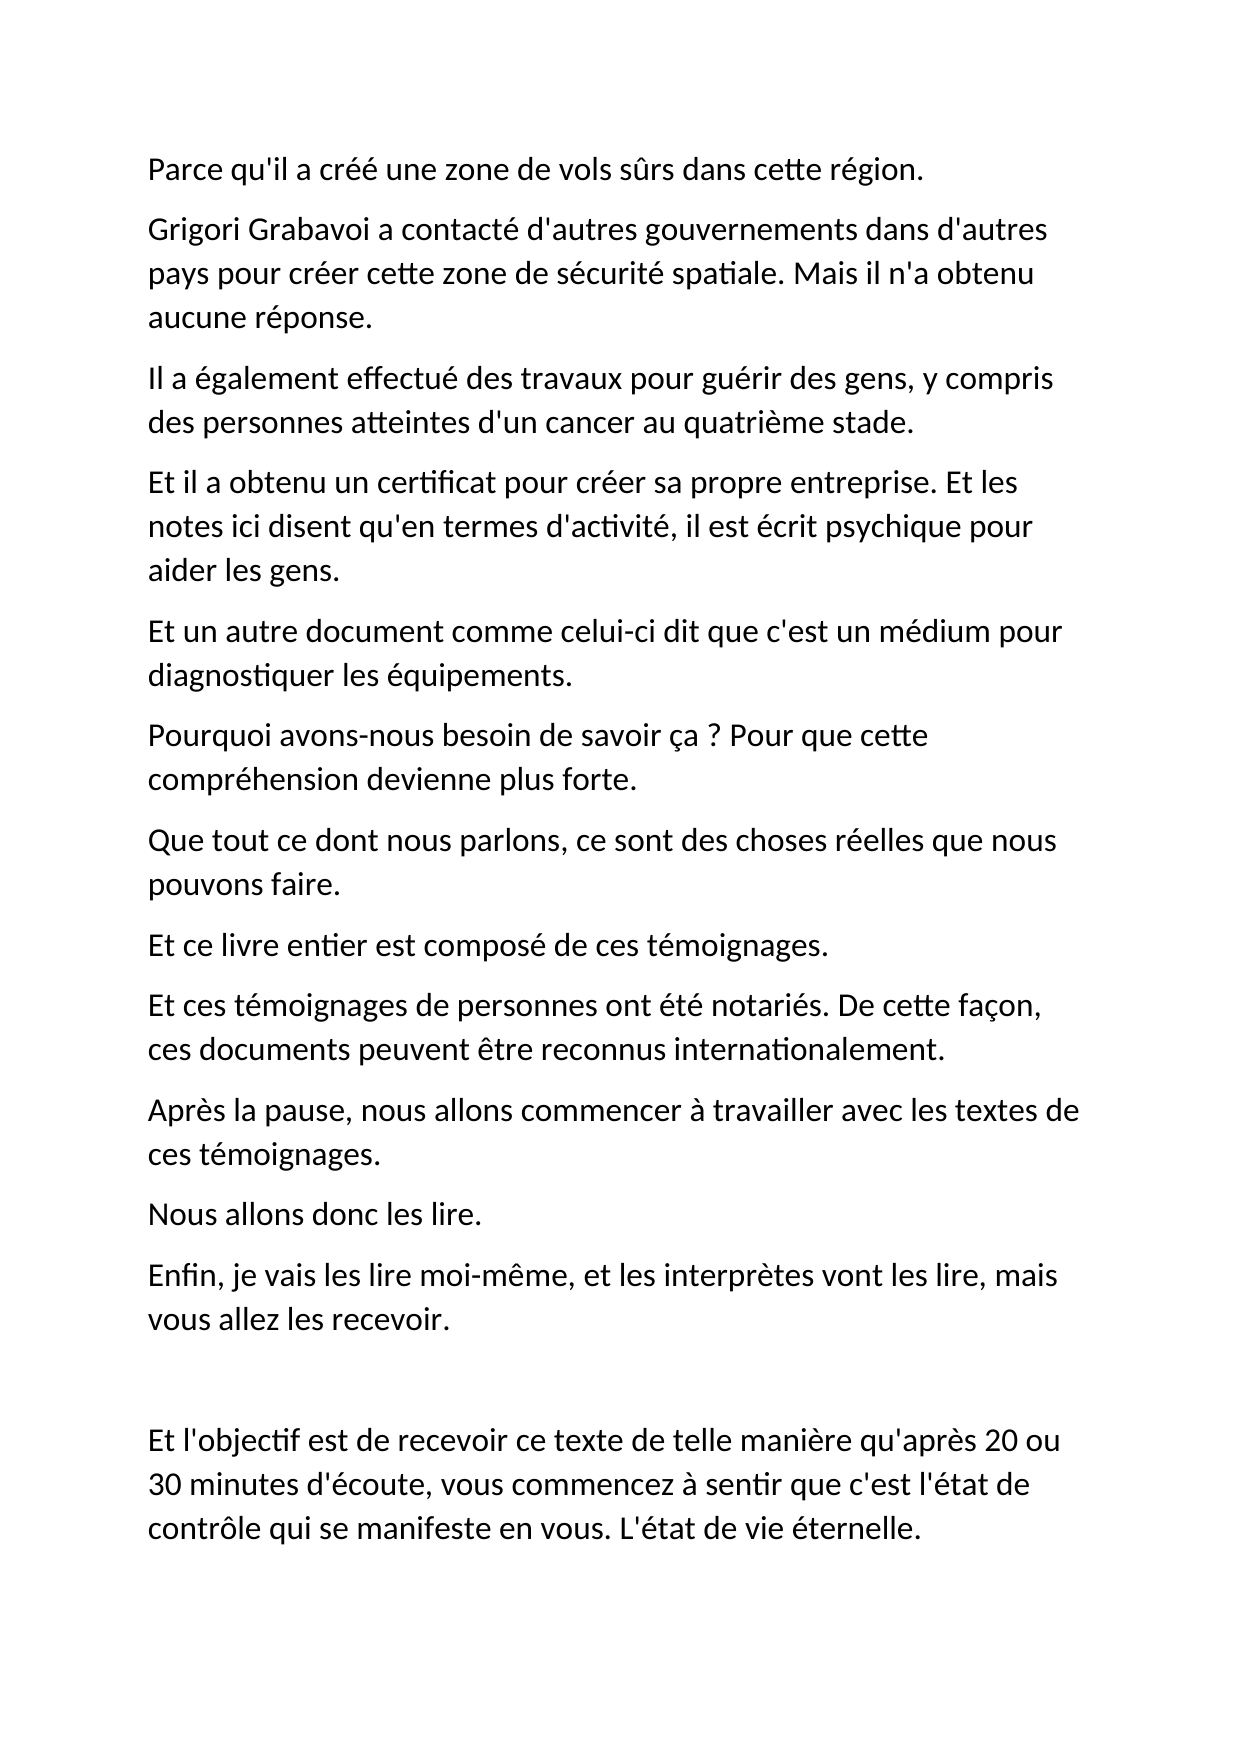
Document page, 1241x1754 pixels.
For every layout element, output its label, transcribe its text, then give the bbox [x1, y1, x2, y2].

text Et ce livre entier est composé de ces témoignages. [148, 924, 1093, 964]
text Grigori Grabavoi a contacté d'autres gouvernements dans d'autres pays pour créer cette zone de sécurité spatiale. Mais il n'a obtenu aucune réponse. [148, 208, 1093, 337]
text Nous allons donc les lire. [148, 1193, 1093, 1234]
text Après la pause, nous allons commencer à travailler avec les textes de ces témoignages. [148, 1089, 1093, 1173]
text Et ces témoignages de personnes ont été notariés. De cette façon, ces documents peuvent être reconnus internationalement. [148, 984, 1093, 1069]
text Il a également effectué des travaux pour guérir des gens, y compris des personnes atteintes d'un cancer au quatrième stade. [148, 357, 1093, 441]
text Et l'objectif est de recevoir ce texte de telle manière qu'après 20 ou 30 minutes d'écoute, vous commencez à sentir que c'est l'état de contrôle qui se manifeste en vous. L'état de vie éternelle. [148, 1419, 1093, 1548]
text Enfin, je vais les lire moi-même, et les interprètes vont les lire, mais vous allez les recevoir. [148, 1254, 1093, 1339]
text Que tout ce dont nous parlons, ce sont des choses réelles que nous pouvons faire. [148, 819, 1093, 904]
text Et un autre document comme celui-ci dit que c'est un médium pour diagnostiquer les équipements. [148, 610, 1093, 694]
text Pourquoi avons-nous besoin de savoir ça ? Pour que cette compréhension devienne plus forte. [148, 714, 1093, 799]
text Et il a obtenu un certificat pour créer sa propre entreprise. Et les notes ici disent qu'en termes d'activité, il est écrit psychique pour aider les gens. [148, 461, 1093, 590]
text Parce qu'il a créé une zone de vols sûrs dans cette région. [148, 148, 1093, 188]
